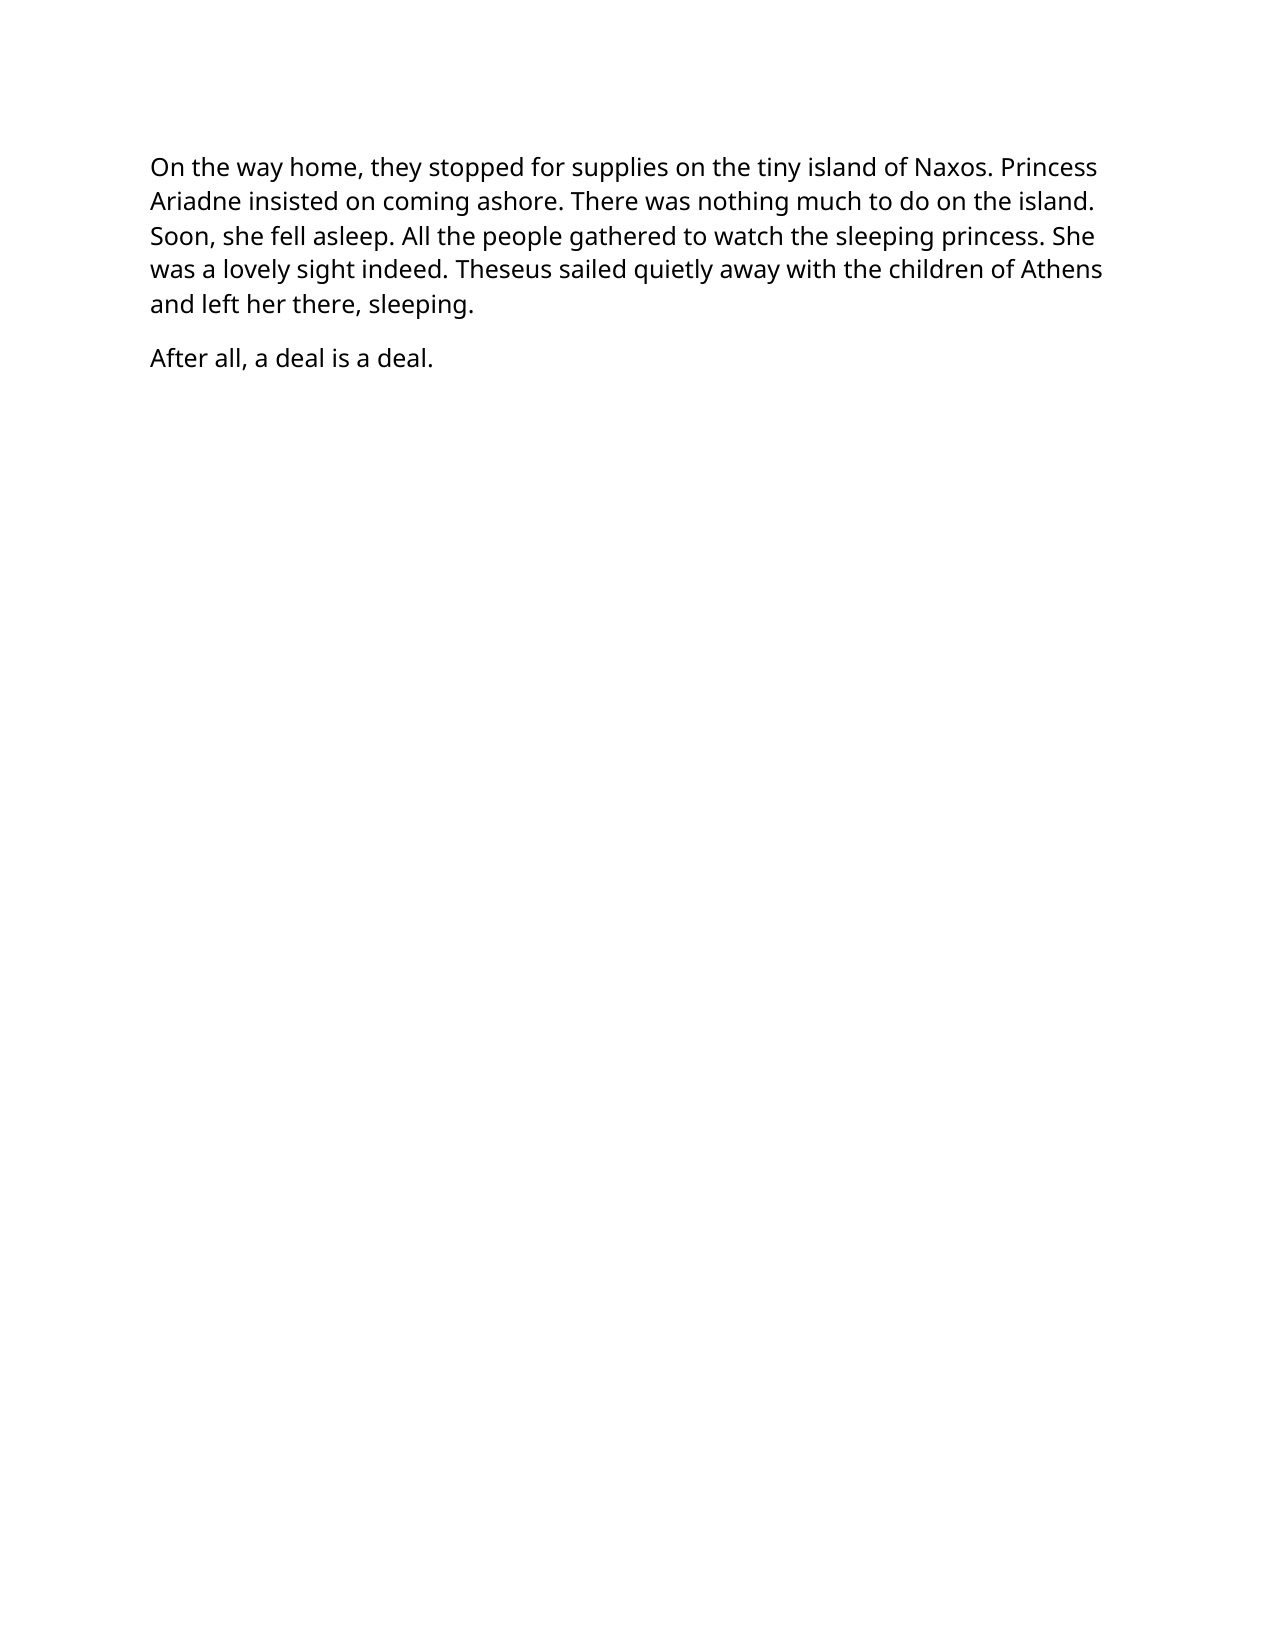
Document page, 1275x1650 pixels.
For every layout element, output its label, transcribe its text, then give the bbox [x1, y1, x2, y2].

text After all, a deal is a deal. [150, 341, 1125, 375]
text On the way home, they stopped for supplies on the tiny island of Naxos. Princess Ariadne insisted on coming ashore. There was nothing much to do on the island. Soon, she fell asleep. All the people gathered to watch the sleeping princess. She was a lovely sight indeed. Theseus sailed quietly away with the children of Athens and left her there, sleeping. [150, 150, 1125, 320]
